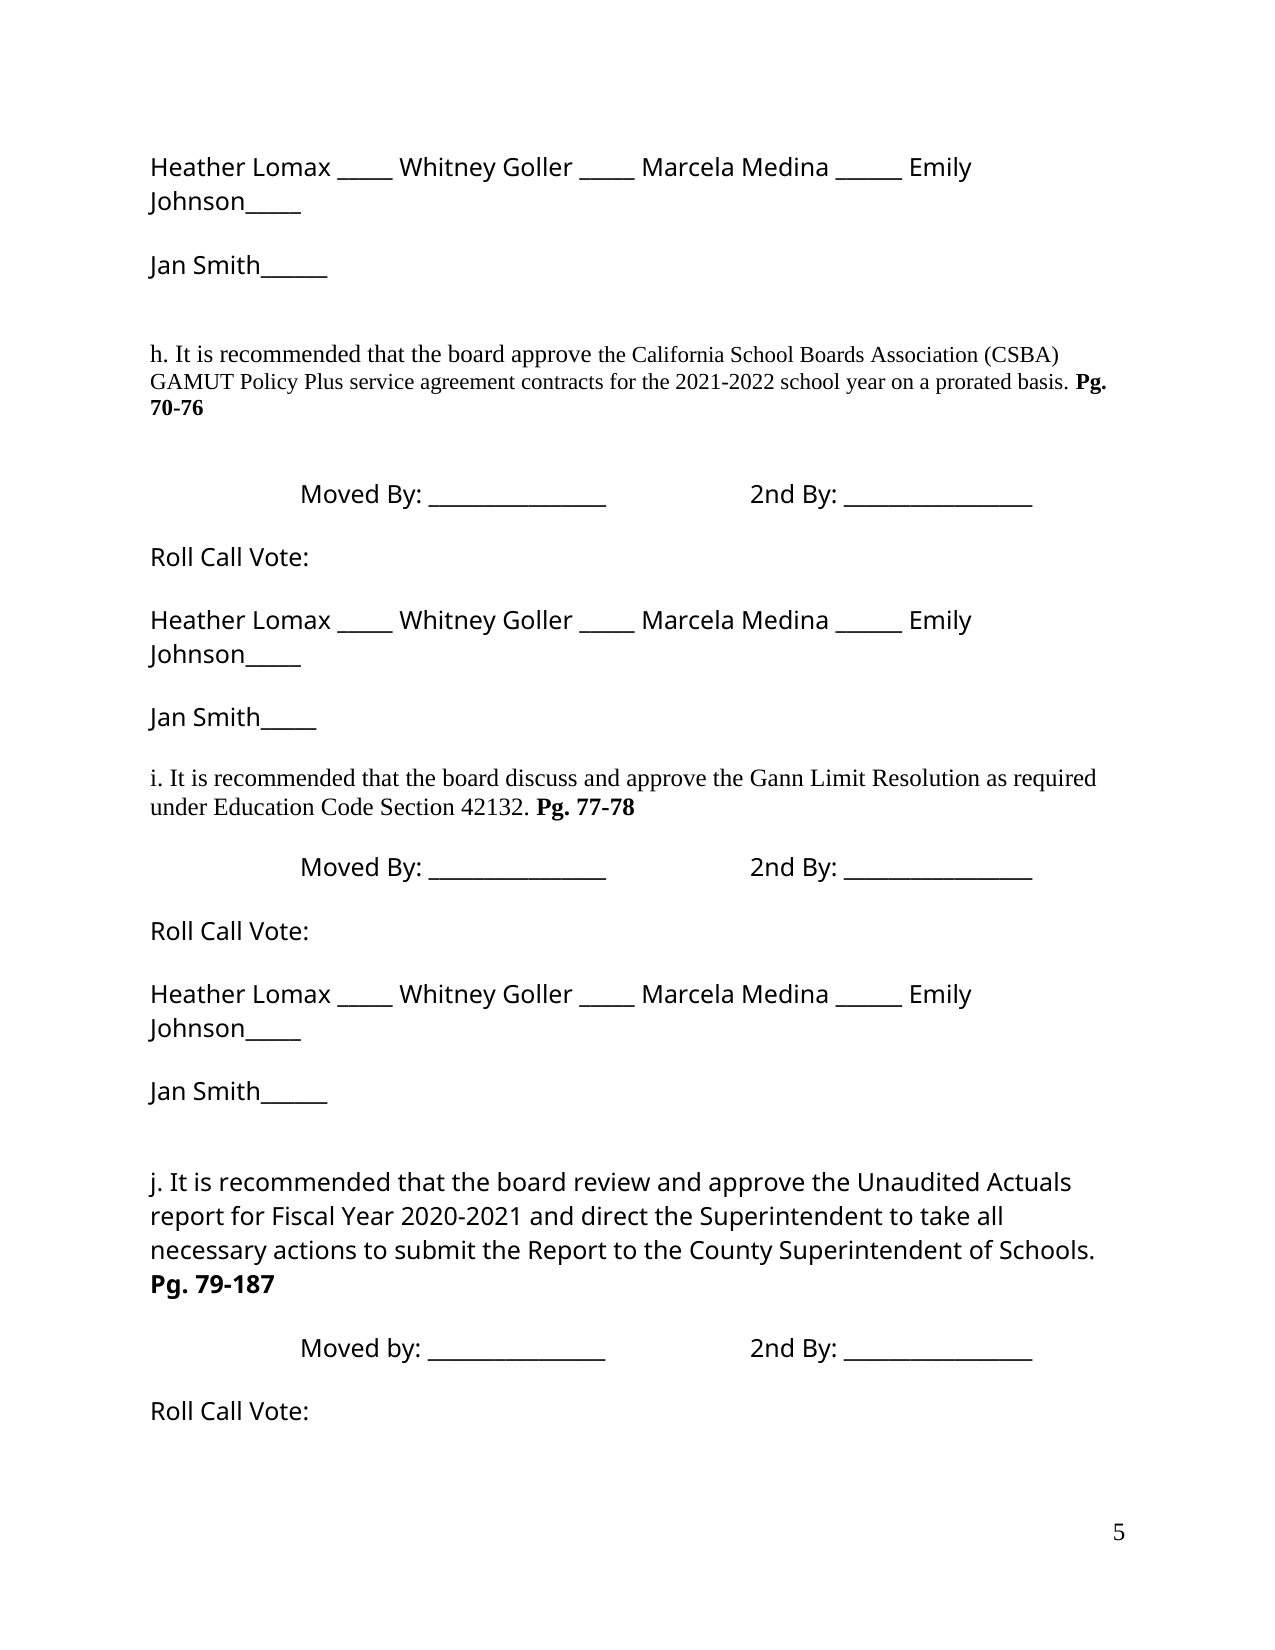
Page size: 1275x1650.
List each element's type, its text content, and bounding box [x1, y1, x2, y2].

text i. It is recommended that the board discuss and approve the Gann Limit Resolution as required under Education Code Section 42132. Pg. 77-78 [150, 763, 1125, 821]
text j. It is recommended that the board review and approve the Unaudited Actuals report for Fiscal Year 2020-2021 and direct the Superintendent to take all necessary actions to submit the Report to the County Superintendent of Schools. Pg. 79-187 [150, 1165, 1125, 1301]
text Moved By: ________________ 2nd By: _________________ [225, 476, 1125, 510]
text Heather Lomax _____ Whitney Goller _____ Marcela Medina ______ Emily Johnson_____ [150, 603, 1125, 671]
text Jan Smith______ [150, 247, 1125, 281]
text Heather Lomax _____ Whitney Goller _____ Marcela Medina ______ Emily Johnson_____ [150, 150, 1125, 218]
text Heather Lomax _____ Whitney Goller _____ Marcela Medina ______ Emily Johnson_____ [150, 976, 1125, 1044]
text Jan Smith_____ [150, 700, 1125, 734]
text Roll Call Vote: [150, 539, 1125, 573]
text h. It is recommended that the board approve the California School Boards Association (CSBA) GAMUT Policy Plus service agreement contracts for the 2021-2022 school year on a prorated basis. Pg. 70-76 [150, 339, 1125, 421]
text Jan Smith______ [150, 1074, 1125, 1108]
text Roll Call Vote: [150, 913, 1125, 947]
text Moved By: ________________ 2nd By: _________________ [225, 850, 1125, 884]
text Moved by: ________________ 2nd By: _________________ [225, 1330, 1125, 1364]
text Roll Call Vote: [150, 1393, 1125, 1428]
